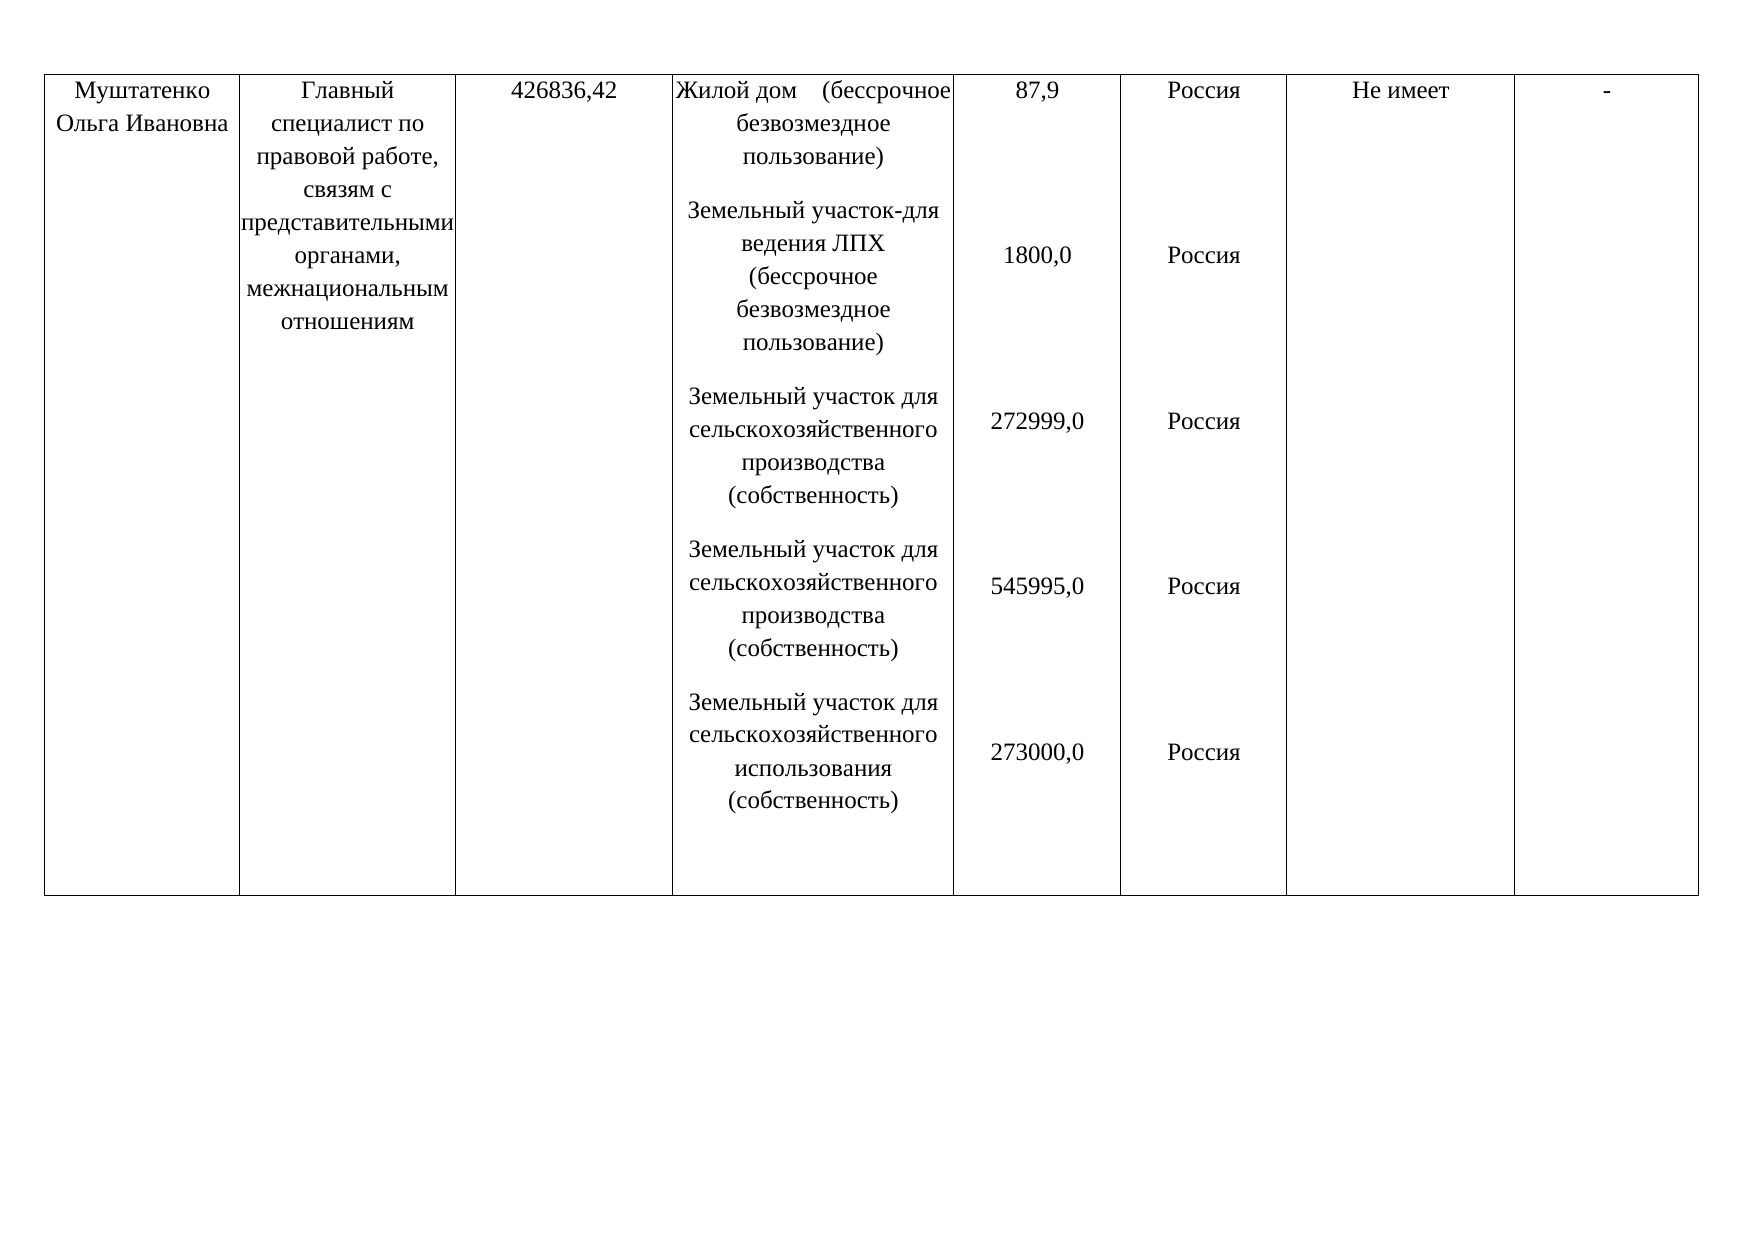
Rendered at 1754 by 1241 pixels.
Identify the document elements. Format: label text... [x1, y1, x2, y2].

table_cell Муштатенко Ольга Ивановна [45, 75, 239, 895]
table_cell Не имеет [1287, 75, 1514, 895]
table_cell 426836,42 [456, 75, 672, 895]
table_cell Главный специалист по правовой работе, связям с представительными органами, межнациональным отношениям [240, 75, 455, 895]
table_cell - [1515, 75, 1698, 895]
table_cell Россия Россия Россия Россия Россия [1121, 75, 1286, 895]
table_cell 87,9 1800,0 272999,0 545995,0 273000,0 [954, 75, 1120, 895]
table_cell Жилой дом (бессрочное безвозмездное пользование) Земельный участок-для ведения ЛПХ (бессрочное безвозмездное пользование) Земельный участок для сельскохозяйственного производства (собственность) Земельный участок для сельскохозяйственного производства (собственность) Земельный участок для сельскохозяйственного использования (собственность) [673, 75, 953, 895]
